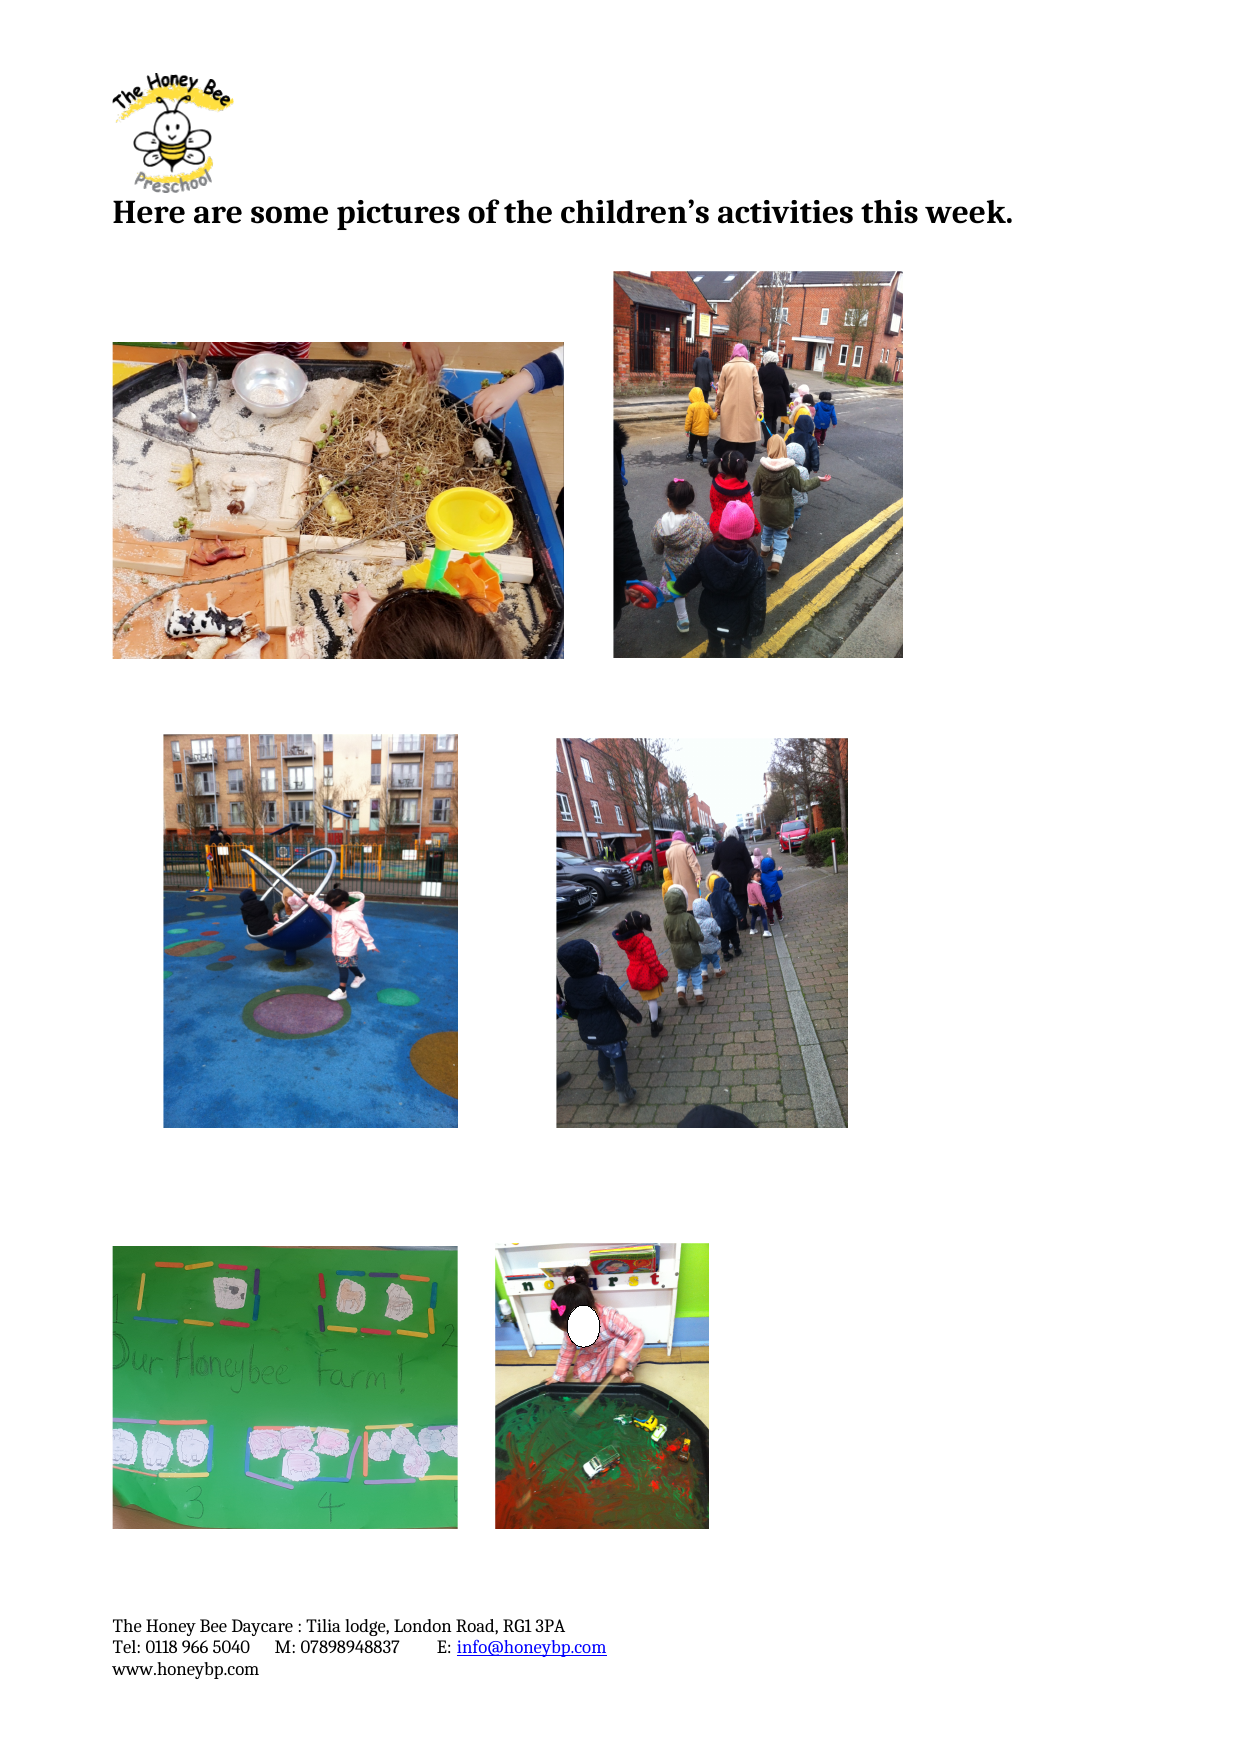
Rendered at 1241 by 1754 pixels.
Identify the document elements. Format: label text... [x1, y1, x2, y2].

text Here are some pictures of the children’s activities this week. [112, 194, 1128, 232]
picture [112, 342, 564, 659]
picture [164, 735, 458, 1128]
picture [614, 272, 903, 658]
picture [112, 73, 234, 194]
picture [112, 1246, 458, 1529]
picture [496, 1244, 709, 1529]
picture [557, 739, 848, 1128]
